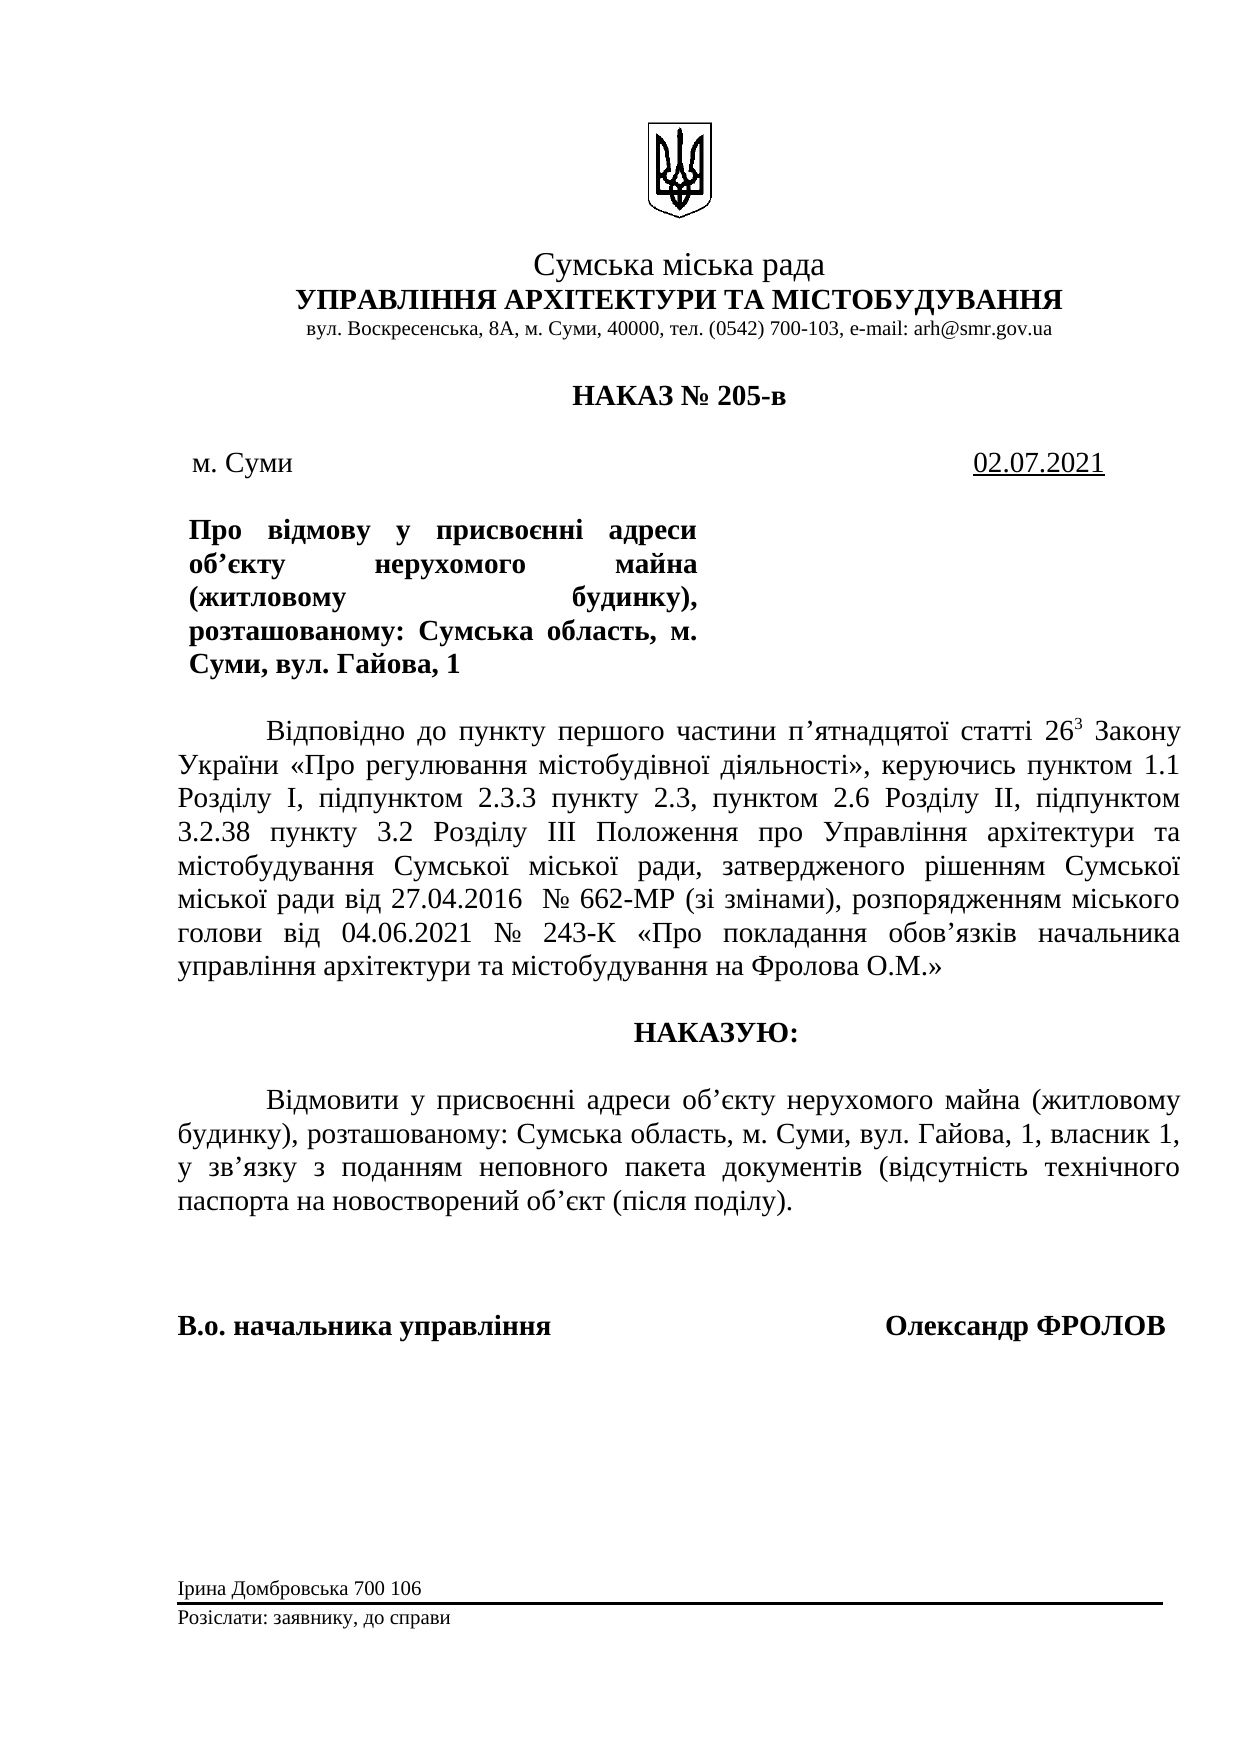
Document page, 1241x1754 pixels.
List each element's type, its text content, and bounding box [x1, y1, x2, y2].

text Відповідно до пункту першого частини п’ятнадцятої статті 263 Закону України «Про регулювання містобудівної діяльності», керуючись пунктом 1.1 Розділу І, підпунктом 2.3.3 пункту 2.3, пунктом 2.6 Розділу ІІ, підпунктом 3.2.38 пункту 3.2 Розділу ІІІ Положення про Управління архітектури та містобудування Сумської міської ради, затвердженого рішенням Сумської міської ради від 27.04.2016 № 662-МР (зі змінами), розпорядженням міського голови від 04.06.2021 № 243-К «Про покладання обов’язків начальника управління архітектури та містобудування на Фролова О.М.» [177, 713, 1181, 982]
text Ірина Домбровська 700 106 [177, 1576, 1163, 1602]
text НАКАЗ № 205-в [177, 378, 1181, 412]
text УПРАВЛІННЯ АРХІТЕКТУРИ ТА МІСТОБУДУВАННЯ [177, 282, 1181, 316]
text В.о. начальника управління Олександр ФРОЛОВ [177, 1308, 1181, 1341]
text Розіслати: заявнику, до справи [177, 1605, 1163, 1629]
text НАКАЗУЮ: [177, 1015, 1181, 1049]
picture [644, 118, 715, 220]
table_header Про відмову у присвоєнні адреси об’єкту нерухомого майна (житловому будинку), розташованому: Сумська область, м. Суми, вул. Гайова, 1 [177, 512, 709, 713]
text Сумська міська рада [177, 244, 1181, 282]
text вул. Воскресенська, 8А, м. Суми, 40000, тел. (0542) 700-103, e-mail: arh@smr.gov.ua [177, 316, 1181, 340]
text м. Суми 02.07.2021 [177, 445, 1181, 479]
text Відмовити у присвоєнні адреси об’єкту нерухомого майна (житловому будинку), розташованому: Сумська область, м. Суми, вул. Гайова, 1, власник 1, у зв’язку з поданням неповного пакета документів (відсутність технічного паспорта на новостворений об’єкт (після поділу). [177, 1082, 1181, 1217]
